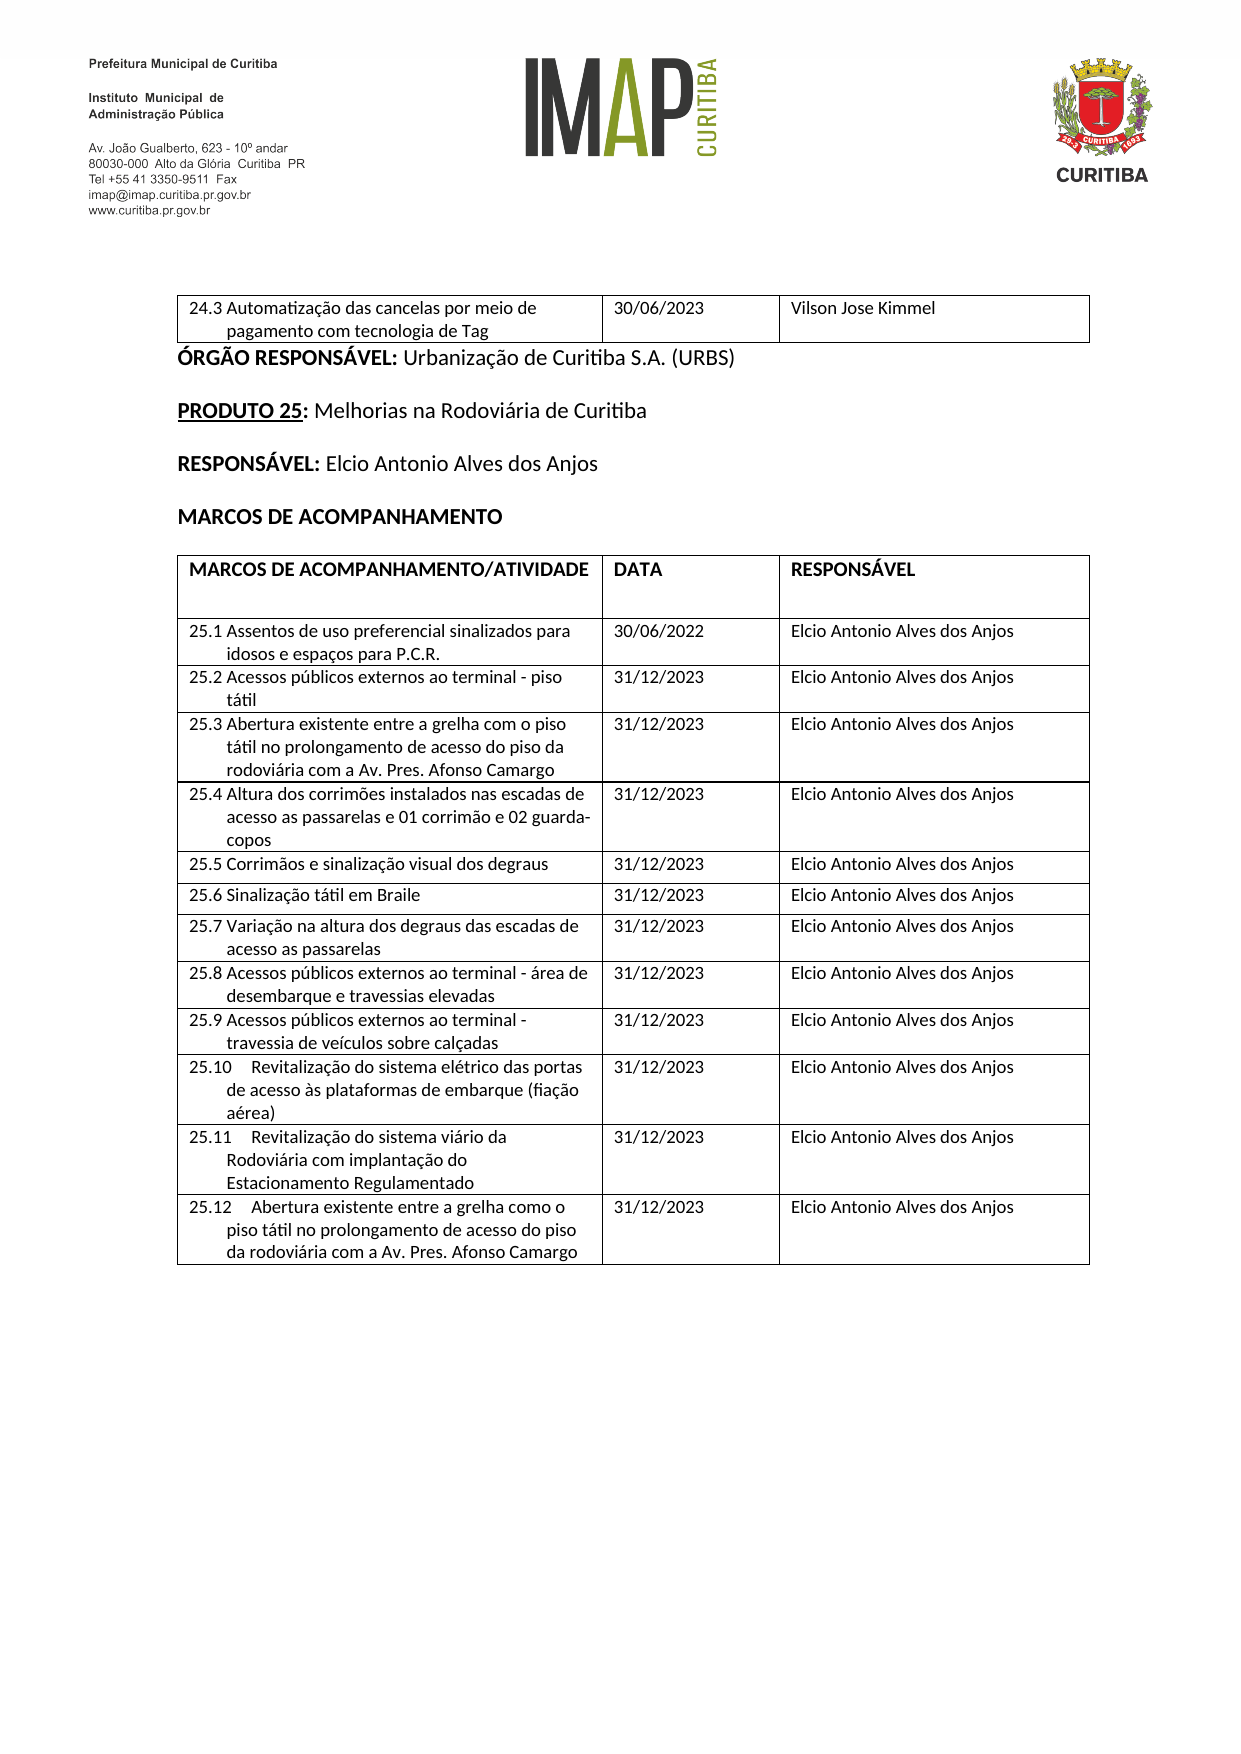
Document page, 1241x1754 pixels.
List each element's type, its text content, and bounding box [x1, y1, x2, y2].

table_header DATA [603, 556, 779, 618]
table_cell Elcio Antonio Alves dos Anjos [780, 884, 1089, 914]
text RESPONSÁVEL: Elcio Antonio Alves dos Anjos [177, 449, 1152, 477]
table_cell Acessos públicos externos ao terminal - travessia de veículos sobre calçadas [178, 1009, 602, 1054]
table_cell Elcio Antonio Alves dos Anjos [780, 1055, 1089, 1124]
table_header MARCOS DE ACOMPANHAMENTO/ATIVIDADE [178, 556, 602, 618]
table_cell Abertura existente entre a grelha com o piso tátil no prolongamento de acesso do piso da rodoviária com a Av. Pres. Afonso Camargo [178, 713, 602, 781]
table_cell Revitalização do sistema elétrico das portas de acesso às plataformas de embarque (fiação aérea) [178, 1055, 602, 1124]
table_cell Elcio Antonio Alves dos Anjos [780, 1009, 1089, 1054]
table_cell 31/12/2023 [603, 884, 779, 914]
table_cell Variação na altura dos degraus das escadas de acesso as passarelas [178, 915, 602, 961]
picture [0, 0, 1241, 217]
table_cell 31/12/2023 [603, 962, 779, 1007]
table_header RESPONSÁVEL [780, 556, 1089, 618]
table_cell Sinalização tátil em Braile [178, 884, 602, 914]
table_cell Elcio Antonio Alves dos Anjos [780, 713, 1089, 781]
table_cell 31/12/2023 [603, 1009, 779, 1054]
table_cell 31/12/2023 [603, 1195, 779, 1264]
table_cell Elcio Antonio Alves dos Anjos [780, 852, 1089, 882]
table_cell Elcio Antonio Alves dos Anjos [780, 1125, 1089, 1194]
table_cell 31/12/2023 [603, 783, 779, 851]
table_cell 31/12/2023 [603, 1055, 779, 1124]
table_cell 31/12/2023 [603, 915, 779, 961]
table_cell Assentos de uso preferencial sinalizados para idosos e espaços para P.C.R. [178, 619, 602, 665]
table_cell Elcio Antonio Alves dos Anjos [780, 915, 1089, 961]
text PRODUTO 25: Melhorias na Rodoviária de Curitiba [177, 396, 1152, 424]
table_cell 30/06/2023 [603, 296, 779, 342]
table_cell Elcio Antonio Alves dos Anjos [780, 619, 1089, 665]
table_cell Abertura existente entre a grelha como o piso tátil no prolongamento de acesso do piso da rodoviária com a Av. Pres. Afonso Camargo [178, 1195, 602, 1264]
table_cell Elcio Antonio Alves dos Anjos [780, 666, 1089, 712]
table_cell Revitalização do sistema viário da Rodoviária com implantação do Estacionamento Regulamentado [178, 1125, 602, 1194]
table_cell 31/12/2023 [603, 852, 779, 882]
table_cell Automatização das cancelas por meio de pagamento com tecnologia de Tag [178, 296, 602, 342]
table_cell Altura dos corrimões instalados nas escadas de acesso as passarelas e 01 corrimão e 02 guarda-copos [178, 783, 602, 851]
table_cell Acessos públicos externos ao terminal - piso tátil [178, 666, 602, 712]
table_cell 30/06/2022 [603, 619, 779, 665]
table_cell Corrimãos e sinalização visual dos degraus [178, 852, 602, 882]
text MARCOS DE ACOMPANHAMENTO [177, 502, 1152, 530]
table_cell Elcio Antonio Alves dos Anjos [780, 783, 1089, 851]
table_cell 31/12/2023 [603, 1125, 779, 1194]
table_cell Elcio Antonio Alves dos Anjos [780, 962, 1089, 1007]
table_cell Vilson Jose Kimmel [780, 296, 1089, 342]
table_cell Elcio Antonio Alves dos Anjos [780, 1195, 1089, 1264]
table_cell Acessos públicos externos ao terminal - área de desembarque e travessias elevadas [178, 962, 602, 1007]
table_cell 31/12/2023 [603, 666, 779, 712]
table_cell 31/12/2023 [603, 713, 779, 781]
text ÓRGÃO RESPONSÁVEL: Urbanização de Curitiba S.A. (URBS) [177, 343, 1152, 371]
